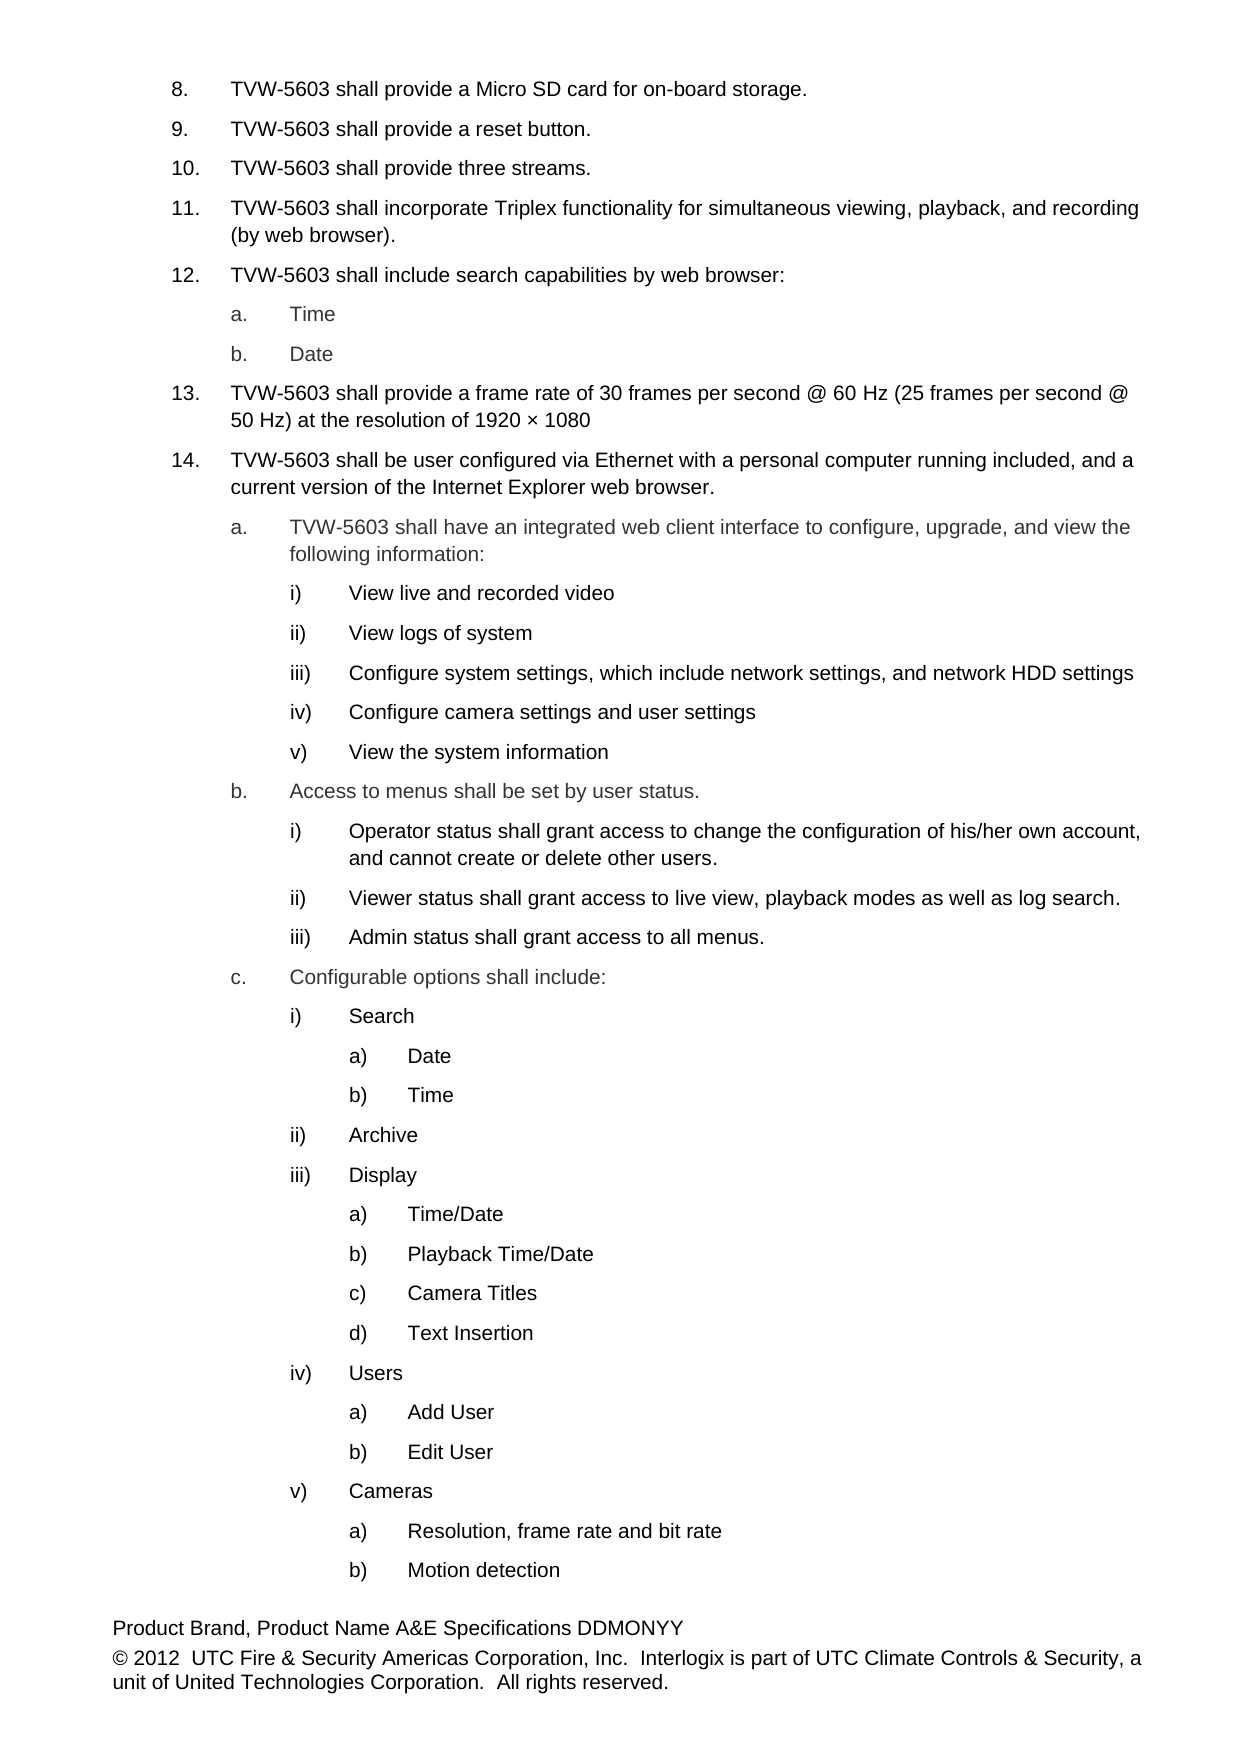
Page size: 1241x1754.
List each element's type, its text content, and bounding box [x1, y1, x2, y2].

subtitle Text Insertion [349, 1319, 1165, 1346]
subtitle Time/Date [349, 1200, 1165, 1227]
subtitle Add User [349, 1398, 1165, 1425]
subtitle View live and recorded video [290, 579, 1165, 606]
subtitle Playback Time/Date [349, 1239, 1165, 1267]
subtitle TVW-5603 shall have an integrated web client interface to configure, upgrade, and view the following information: [230, 512, 1165, 567]
subtitle Time [230, 300, 1165, 327]
subtitle Access to menus shall be set by user status. [230, 777, 1165, 804]
subtitle Admin status shall grant access to all menus. [290, 923, 1165, 950]
subtitle Users [290, 1358, 1165, 1385]
subtitle Date [349, 1042, 1165, 1069]
subtitle View logs of system [290, 619, 1165, 646]
subtitle TVW-5603 shall provide three streams. [171, 154, 1165, 181]
subtitle Resolution, frame rate and bit rate [349, 1517, 1165, 1544]
subtitle Time [349, 1081, 1165, 1108]
subtitle TVW-5603 shall provide a frame rate of 30 frames per second @ 60 Hz (25 frames per second @ 50 Hz) at the resolution of 1920 × 1080 [171, 379, 1165, 433]
subtitle Configurable options shall include: [230, 962, 1165, 989]
subtitle Viewer status shall grant access to live view, playback modes as well as log search. [290, 883, 1165, 910]
subtitle Display [290, 1160, 1165, 1187]
subtitle Configure system settings, which include network settings, and network HDD settings [290, 658, 1165, 685]
subtitle TVW-5603 shall provide a reset button. [171, 114, 1165, 142]
subtitle TVW-5603 shall be user configured via Ethernet with a personal computer running included, and a current version of the Internet Explorer web browser. [171, 446, 1165, 500]
subtitle Search [290, 1002, 1165, 1029]
subtitle Configure camera settings and user settings [290, 698, 1165, 725]
subtitle Cameras [290, 1477, 1165, 1504]
subtitle Archive [290, 1121, 1165, 1148]
subtitle Date [230, 339, 1165, 367]
subtitle View the system information [290, 737, 1165, 764]
subtitle Edit User [349, 1437, 1165, 1464]
subtitle Motion detection [349, 1556, 1165, 1583]
subtitle Operator status shall grant access to change the configuration of his/her own account, and cannot create or delete other users. [290, 817, 1165, 871]
subtitle TVW-5603 shall provide a Micro SD card for on-board storage. [171, 75, 1165, 102]
subtitle TVW-5603 shall include search capabilities by web browser: [171, 260, 1165, 287]
subtitle TVW-5603 shall incorporate Triplex functionality for simultaneous viewing, playback, and recording (by web browser). [171, 194, 1165, 248]
subtitle Camera Titles [349, 1279, 1165, 1306]
